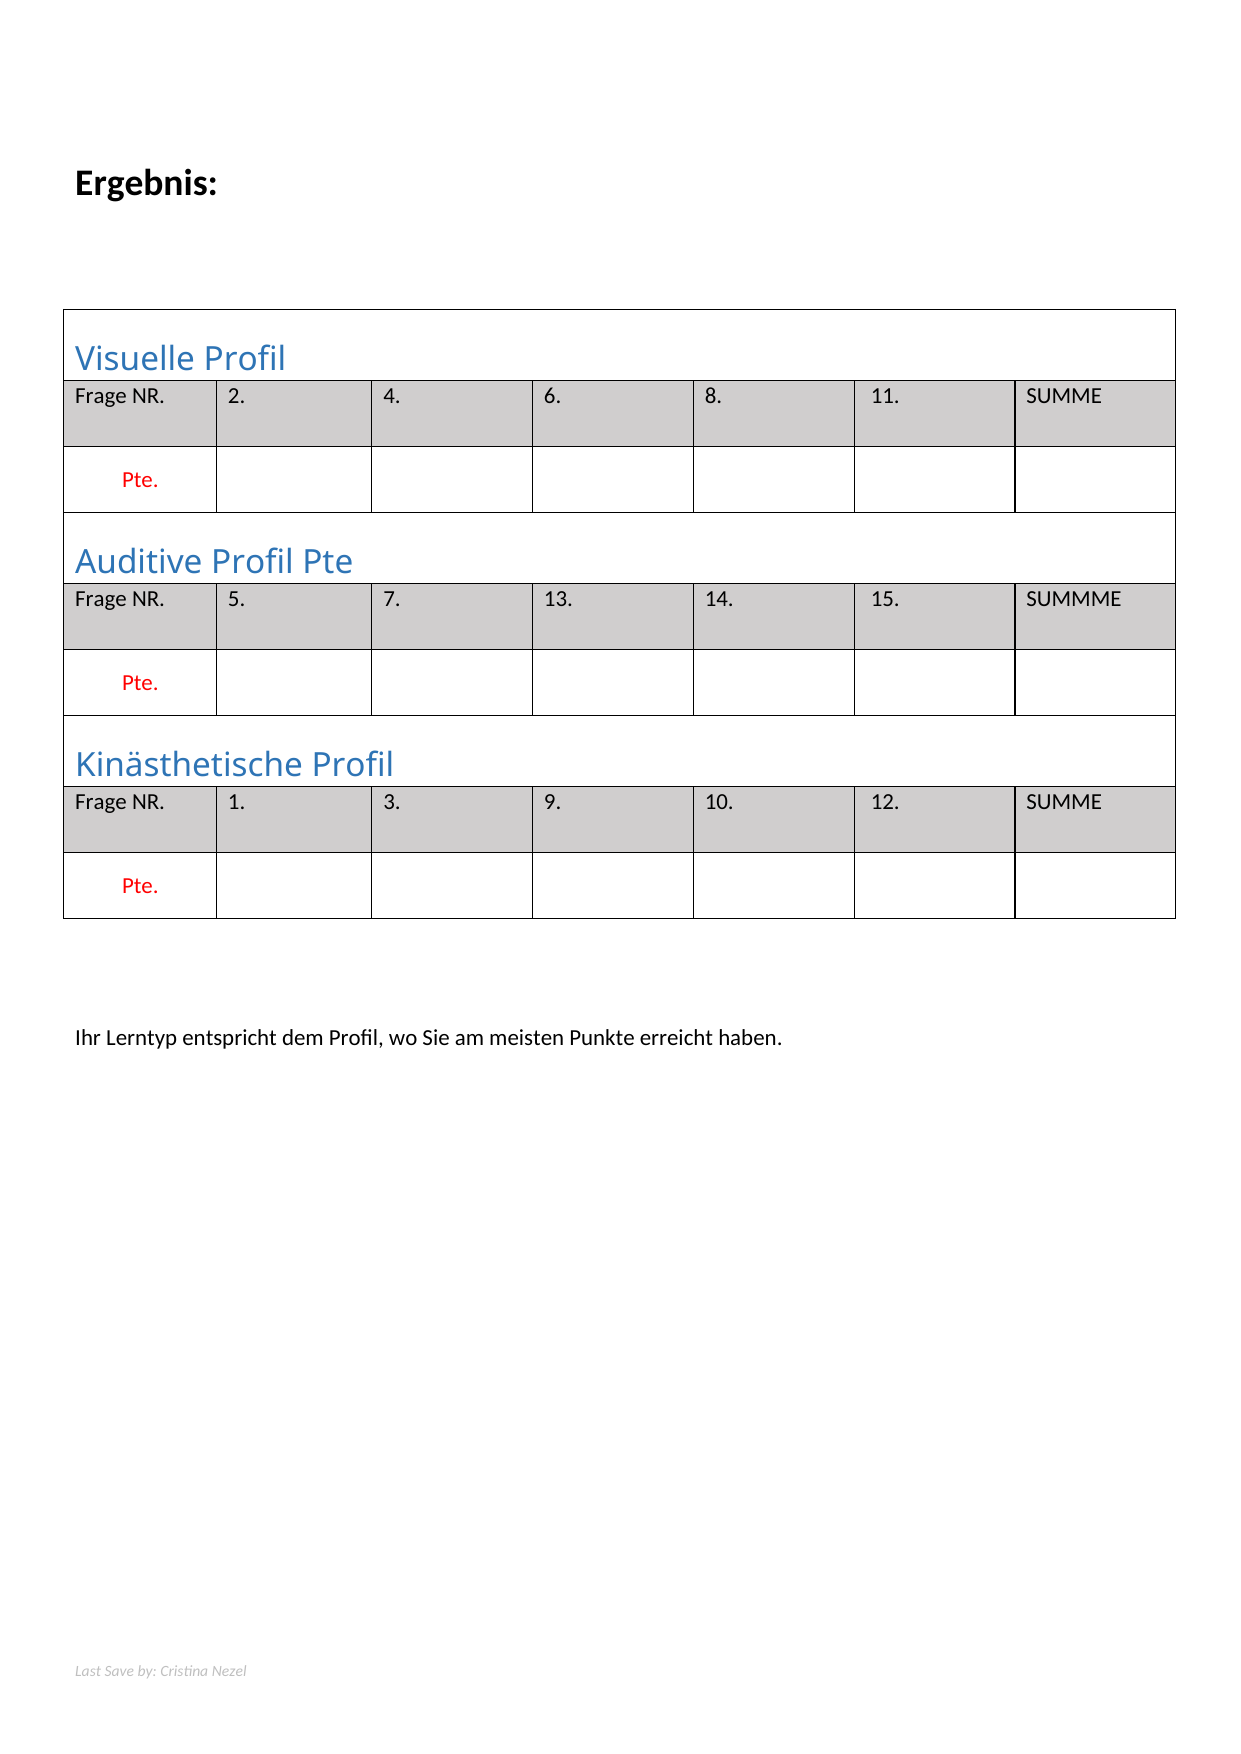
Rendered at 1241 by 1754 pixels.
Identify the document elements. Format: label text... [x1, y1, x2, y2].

table_cell 2. [217, 381, 371, 446]
table_cell SUMME [1016, 787, 1175, 852]
table_cell Auditive Profil Pte [64, 513, 1175, 583]
table_cell [855, 853, 1014, 918]
table_cell [217, 853, 371, 918]
table_cell [217, 447, 371, 512]
table_cell [1016, 853, 1175, 918]
table_cell 7. [372, 584, 532, 649]
table_cell [694, 650, 854, 715]
table_cell 11. [855, 381, 1014, 446]
table_cell Kinästhetische Profil [64, 716, 1175, 786]
table_cell 10. [694, 787, 854, 852]
table_cell [533, 853, 693, 918]
table_cell [372, 447, 532, 512]
table_header Visuelle Profil [64, 310, 1175, 380]
table_cell 14. [694, 584, 854, 649]
table_cell Pte. [64, 447, 216, 512]
table_cell [217, 650, 371, 715]
table_cell [694, 853, 854, 918]
table_cell 15. [855, 584, 1014, 649]
table_cell [533, 447, 693, 512]
table_cell [372, 853, 532, 918]
table_cell [533, 650, 693, 715]
table_cell 9. [533, 787, 693, 852]
text Ihr Lerntyp entspricht dem Profil, wo Sie am meisten Punkte erreicht haben. [75, 1023, 1165, 1051]
table_cell SUMME [1016, 381, 1175, 446]
table_cell [855, 650, 1014, 715]
table_cell 5. [217, 584, 371, 649]
table_cell [855, 447, 1014, 512]
table_cell Frage NR. [64, 787, 216, 852]
table_cell 1. [217, 787, 371, 852]
table_cell SUMMME [1016, 584, 1175, 649]
table_cell 4. [372, 381, 532, 446]
table_cell [1016, 447, 1175, 512]
table_cell 8. [694, 381, 854, 446]
table_cell 6. [533, 381, 693, 446]
table_cell Frage NR. [64, 381, 216, 446]
table_cell Frage NR. [64, 584, 216, 649]
table_cell Pte. [64, 853, 216, 918]
table_cell 12. [855, 787, 1014, 852]
table_cell [694, 447, 854, 512]
subtitle Ergebnis: [75, 159, 1165, 205]
table_cell [372, 650, 532, 715]
table_cell [1016, 650, 1175, 715]
table_cell Pte. [64, 650, 216, 715]
table_cell 13. [533, 584, 693, 649]
table_cell 3. [372, 787, 532, 852]
